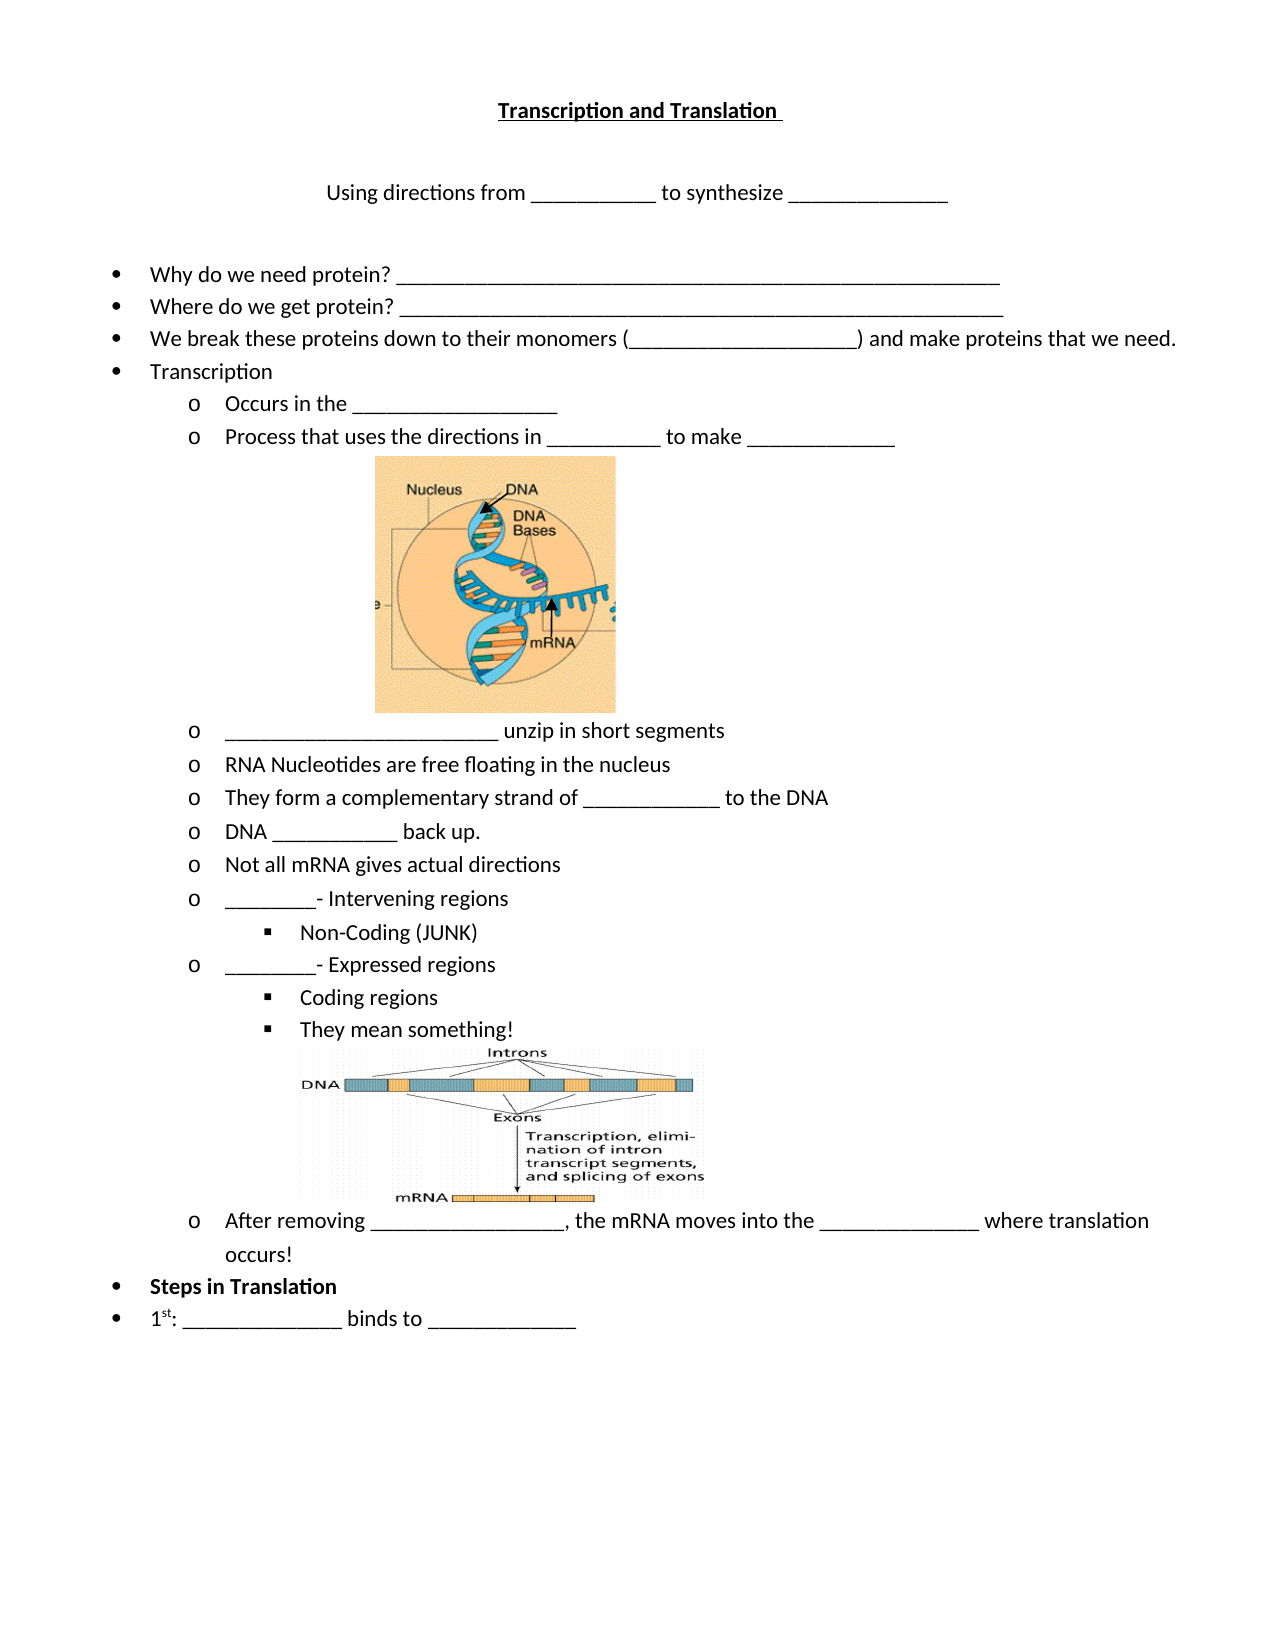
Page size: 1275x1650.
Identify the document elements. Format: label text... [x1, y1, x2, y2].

text Using directions from ___________ to synthesize ______________ [75, 178, 1200, 206]
list DNA ___________ back up. [187, 817, 1200, 846]
picture [375, 456, 616, 713]
list ________________________ unzip in short segments [187, 716, 1200, 746]
list Occurs in the __________________ [187, 389, 1200, 418]
list Transcription [112, 357, 1200, 385]
list After removing _________________, the mRNA moves into the ______________ where translation occurs! [187, 1207, 1200, 1268]
list Coding regions [262, 983, 1200, 1011]
list Non-Coding (JUNK) [262, 918, 1200, 946]
text Transcription and Translation [75, 96, 1200, 124]
list They form a complementary strand of ____________ to the DNA [187, 783, 1200, 813]
picture [300, 1047, 705, 1203]
list We break these proteins down to their monomers (____________________) and make proteins that we need. [112, 324, 1200, 353]
list Why do we need protein? _____________________________________________________ [112, 260, 1200, 288]
list ________- Intervening regions [187, 884, 1200, 913]
list 1st: ______________ binds to _____________ [112, 1304, 1200, 1332]
list Where do we get protein? _____________________________________________________ [112, 292, 1200, 320]
list RNA Nucleotides are free floating in the nucleus [187, 750, 1200, 779]
list They mean something! [262, 1016, 1200, 1044]
list Steps in Translation [112, 1272, 1200, 1300]
list Not all mRNA gives actual directions [187, 851, 1200, 880]
list Process that uses the directions in __________ to make _____________ [187, 422, 1200, 452]
list ________- Expressed regions [187, 950, 1200, 979]
